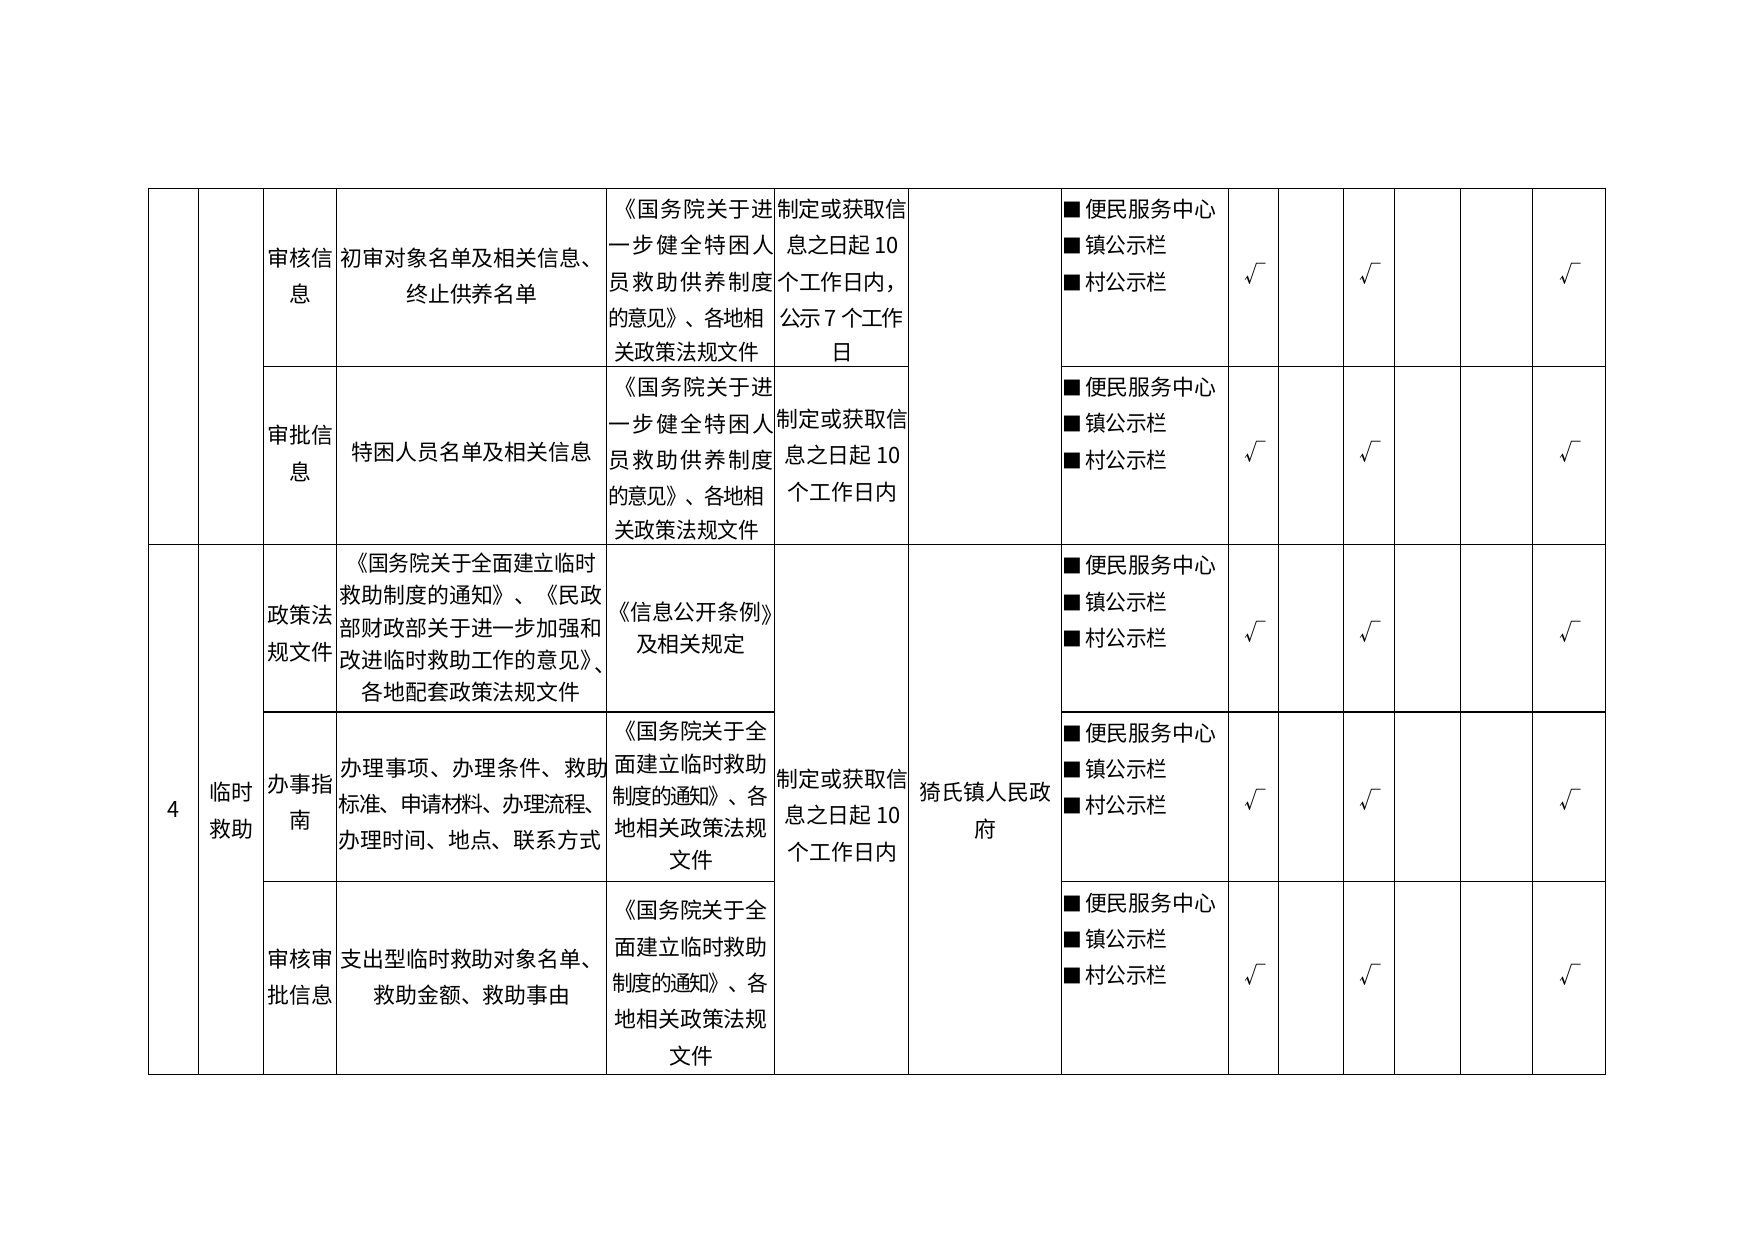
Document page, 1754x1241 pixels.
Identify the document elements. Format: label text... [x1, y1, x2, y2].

table_header 审核信息 [264, 189, 336, 366]
table_cell √ [1344, 882, 1394, 1074]
table_cell √ [1533, 882, 1605, 1074]
table_cell 《国务院关于进一步健全特困人员救助供养制度的意见》、各地相 关政策法规文件 [607, 367, 774, 544]
table_header 制定或获取信息之日起 10 个工作日内， 公示 7 个工作 日 [775, 189, 908, 366]
table_cell 》 制定或获取信息之日起 10 个工作日内 [775, 545, 908, 1074]
table_cell [1395, 713, 1460, 881]
table_cell 支出型临时救助对象名单、救助金额、救助事由 [337, 882, 606, 1074]
table_cell √ [1344, 545, 1394, 711]
table_cell 《国务院关于全面建立临时救助制度的通知》、各地相关政策法规文件 [607, 713, 774, 881]
table_cell √ [1533, 545, 1605, 711]
table_cell [1461, 545, 1532, 711]
table_cell [1395, 367, 1460, 544]
table_header 初审对象名单及相关信息、终止供养名单 [337, 189, 606, 366]
table_cell [1461, 367, 1532, 544]
table_cell 便民服务中心 镇公示栏 村公示栏 [1062, 882, 1228, 1074]
table_cell 便民服务中心 镇公示栏 村公示栏 [1062, 367, 1228, 544]
table_cell 《国务院关于全面建立临时救助制度的通知》、《民政部财政部关于进一步加强和改进临时救助工作的意见》各地配套政策法规文件 [337, 545, 606, 711]
table_header [1279, 189, 1343, 366]
table_header √ [1229, 189, 1278, 366]
table_cell 4 [149, 545, 198, 1074]
table_cell 临时救助 [199, 545, 263, 1074]
table_cell [1279, 713, 1343, 881]
table_cell √ [1229, 882, 1278, 1074]
table_header [1395, 189, 1460, 366]
table_header [149, 189, 198, 544]
table_cell 办理事项、办理条件、救助标准、申请材料、办理流程、办理时间、地点、联系方式 [337, 713, 606, 881]
table_cell √ [1229, 545, 1278, 711]
table_cell 便民服务中心 镇公示栏 村公示栏 [1062, 713, 1228, 881]
table_cell [1461, 882, 1532, 1074]
table_cell [1279, 367, 1343, 544]
table_header √ [1533, 189, 1605, 366]
table_cell [1279, 545, 1343, 711]
table_cell √ [1229, 713, 1278, 881]
table_cell [1461, 713, 1532, 881]
table_header √ [1344, 189, 1394, 366]
table_cell √ [1344, 367, 1394, 544]
table_cell 政策法规文件 [264, 545, 336, 711]
table_cell 审批信息 [264, 367, 336, 544]
table_cell √ [1229, 367, 1278, 544]
table_cell 《国务院关于全面建立临时救助制度的通知》、各地相关政策法规文件 [607, 882, 774, 1074]
table_cell √ [1344, 713, 1394, 881]
table_cell 《信息公开条例及相关规定 、 [607, 545, 774, 711]
table_cell 办事指南 [264, 713, 336, 881]
table_header [909, 189, 1061, 544]
table_cell 特困人员名单及相关信息 [337, 367, 606, 544]
table_cell 猗氏镇人民政府 [909, 545, 1061, 1074]
table_cell [1395, 545, 1460, 711]
table_cell 便民服务中心 镇公示栏 村公示栏 [1062, 545, 1228, 711]
table_cell √ [1533, 367, 1605, 544]
table_cell √ [1533, 713, 1605, 881]
table_cell [1395, 882, 1460, 1074]
table_header 便民服务中心 镇公示栏 村公示栏 [1062, 189, 1228, 366]
table_cell [1279, 882, 1343, 1074]
table_cell 审核审批信息 [264, 882, 336, 1074]
table_header [199, 189, 263, 544]
table_cell 制定或获取信息之日起 10 个工作日内 [775, 367, 908, 544]
table_header 《国务院关于进一步健全特困人员救助供养制度的意见》、各地相 关政策法规文件 [607, 189, 774, 366]
table_header [1461, 189, 1532, 366]
